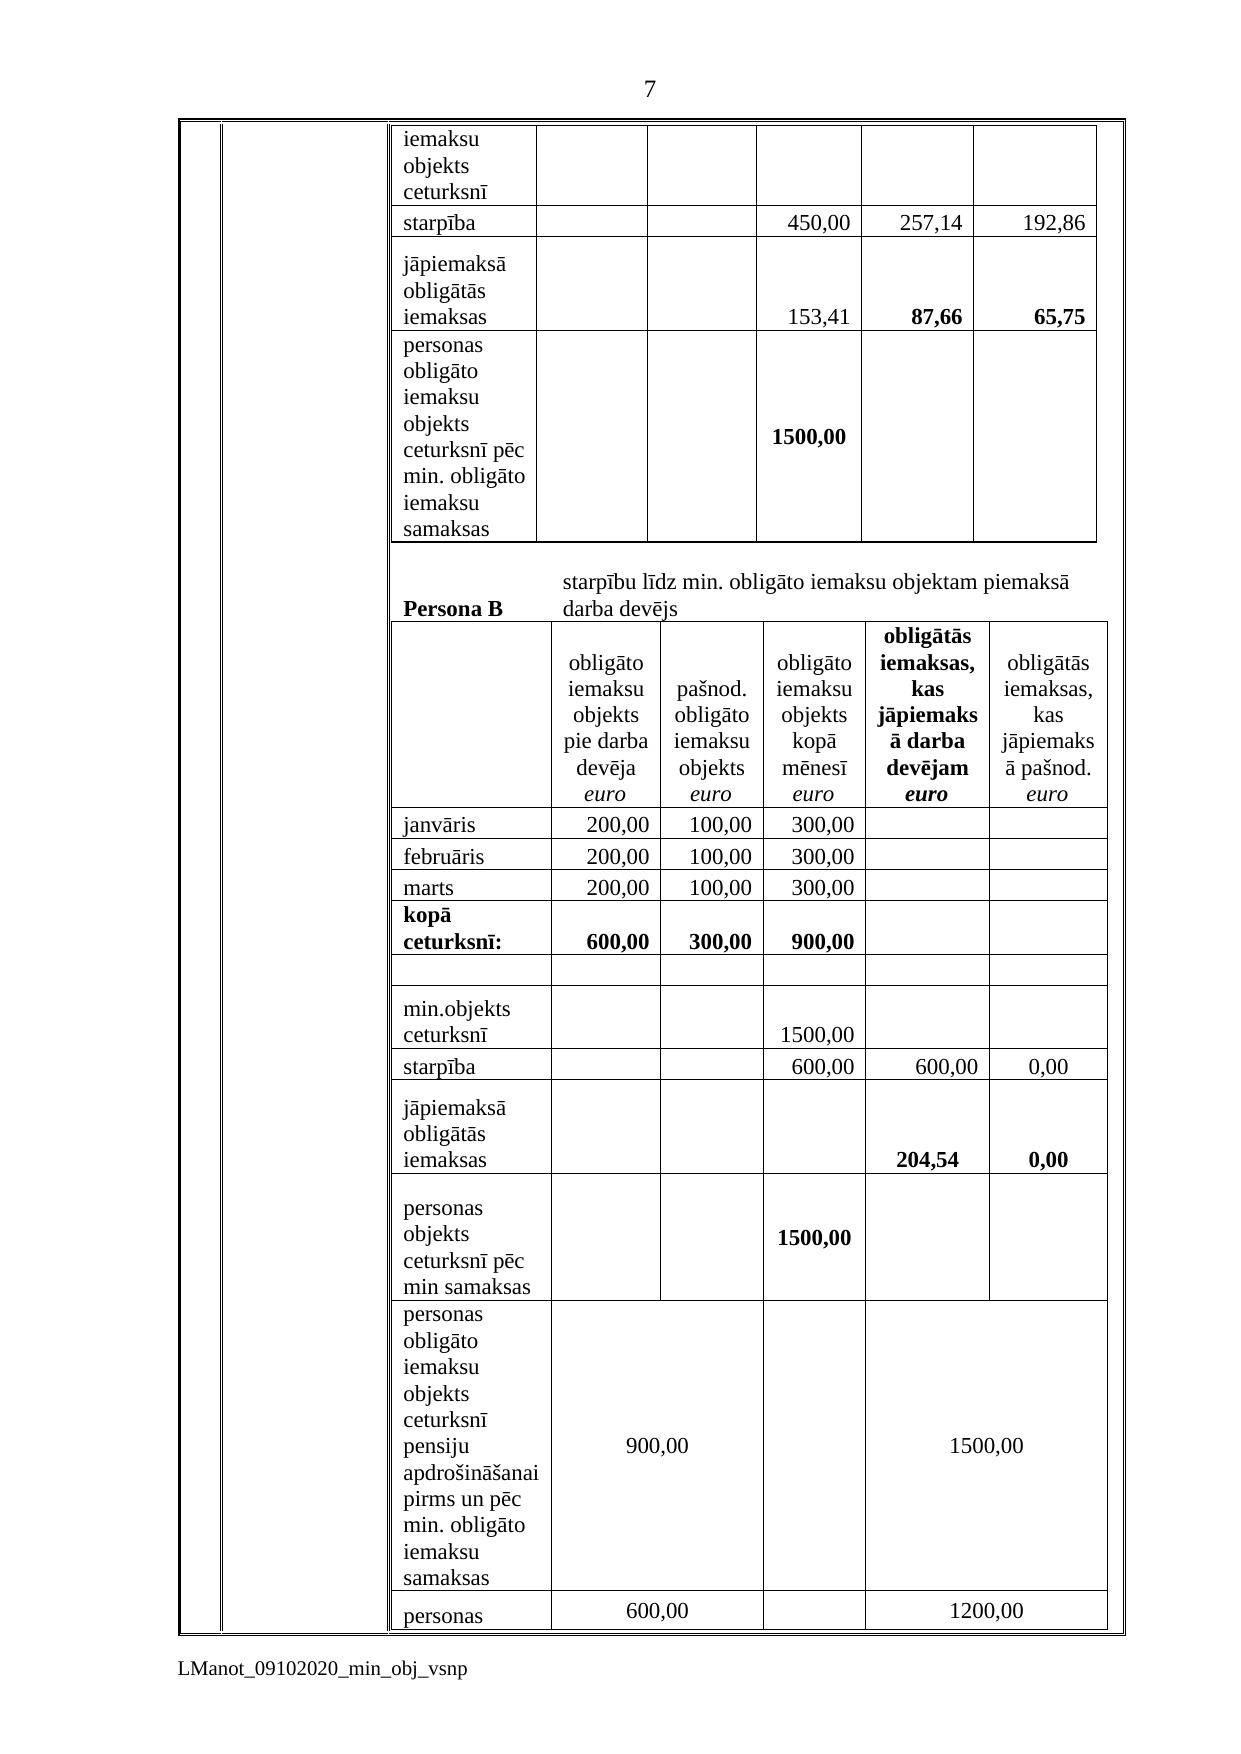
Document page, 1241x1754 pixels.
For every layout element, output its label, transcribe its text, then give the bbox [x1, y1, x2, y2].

table_cell 2. [181, 122, 222, 1633]
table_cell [222, 122, 389, 1633]
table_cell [389, 122, 1123, 1633]
